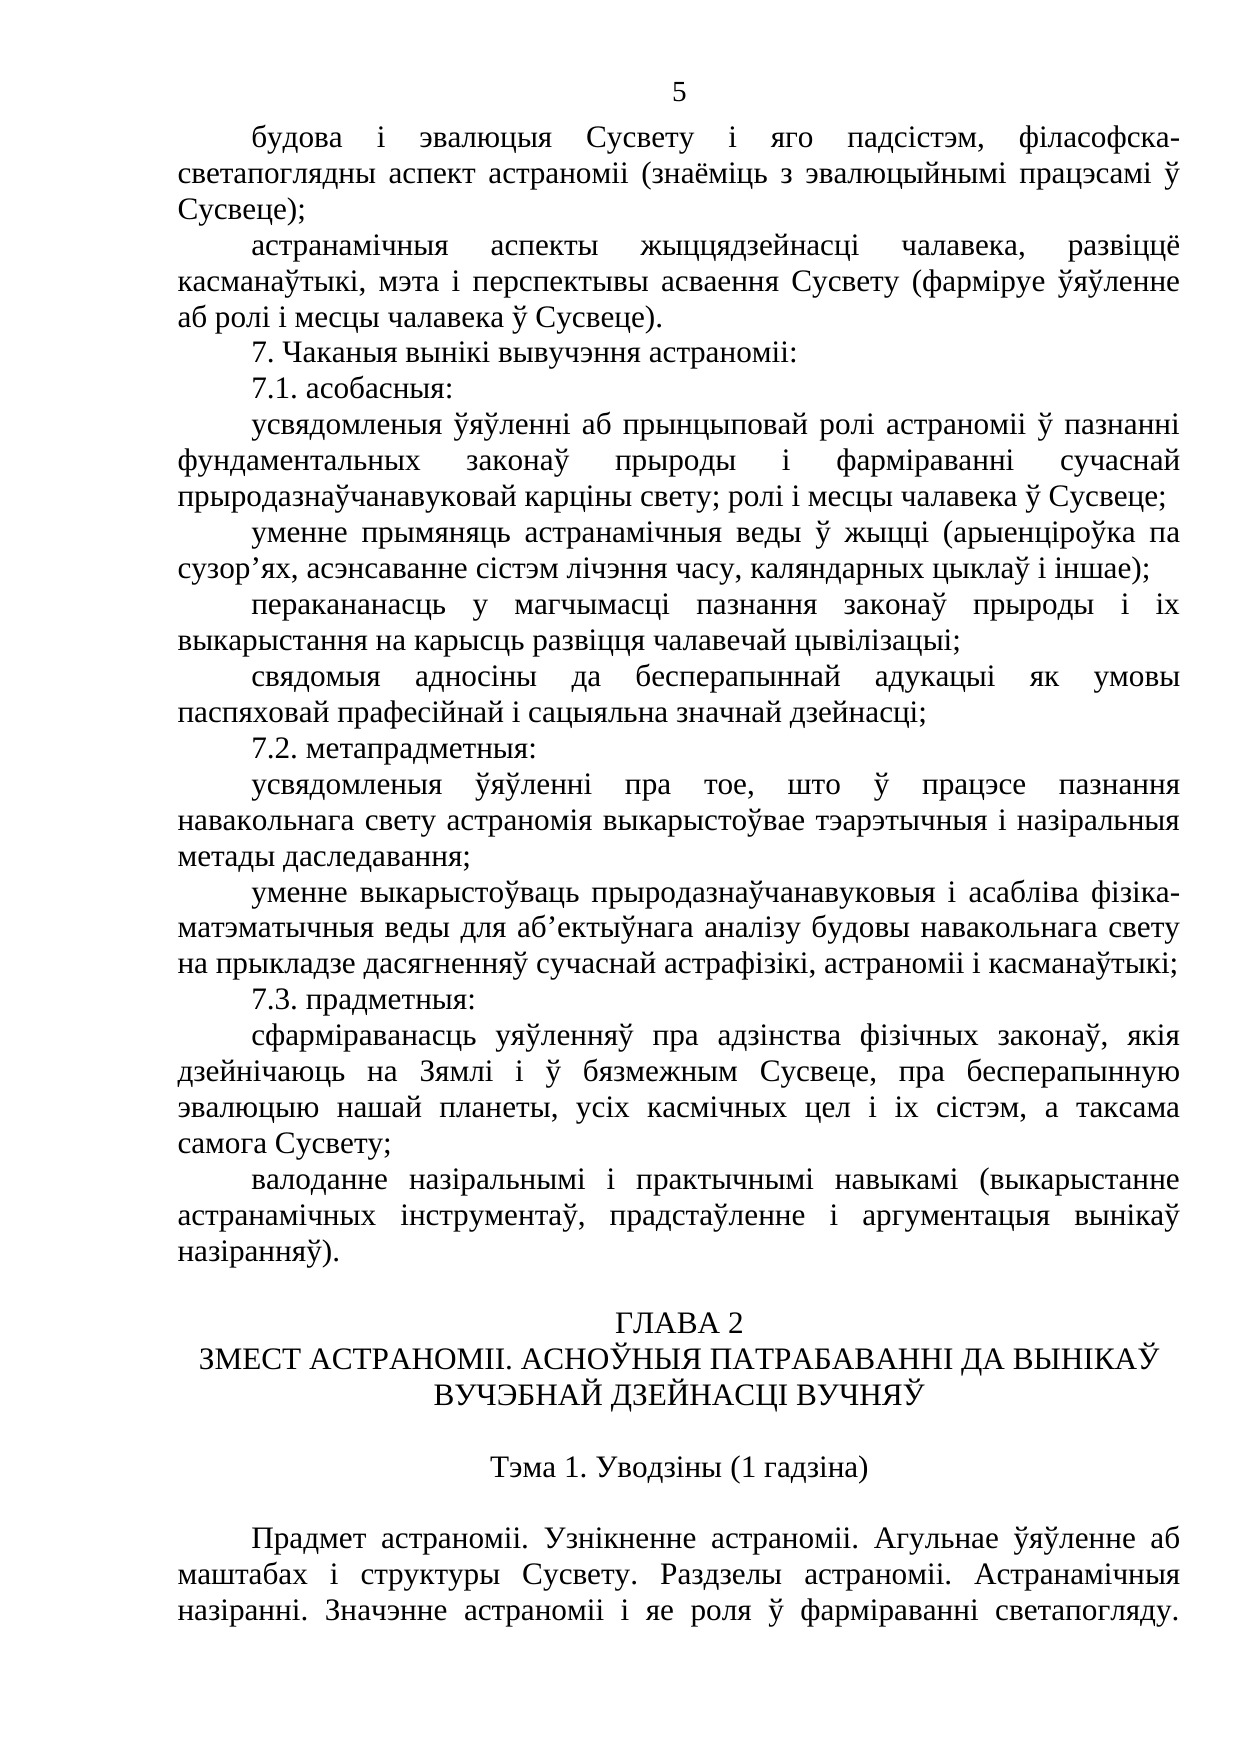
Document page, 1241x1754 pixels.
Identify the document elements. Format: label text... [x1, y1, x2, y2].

text валоданне назіральнымі і практычнымі навыкамі (выкарыстанне астранамічных інструментаў, прадстаўленне і аргументацыя вынікаў назіранняў). [177, 1160, 1181, 1268]
text усвядомленыя ўяўленні пра тое, што ў працэсе пазнання навакольнага свету астраномія выкарыстоўвае тэарэтычныя і назіральныя метады даследавання; [177, 765, 1181, 873]
text ГЛАВА 2 [177, 1304, 1181, 1340]
text сфарміраванасць уяўленняў пра адзінства фізічных законаў, якія дзейнічаюць на Зямлі і ў бязмежным Сусвеце, пра бесперапынную эвалюцыю нашай планеты, усіх касмічных цел і іх сістэм, а таксама самога Сусвету; [177, 1017, 1181, 1160]
text астранамічныя аспекты жыццядзейнасці чалавека, развіццё касманаўтыкі, мэта і перспектывы асваення Сусвету (фарміруе ўяўленне аб ролі і месцы чалавека ў Сусвеце). [177, 226, 1181, 334]
text перакананасць у магчымасці пазнання законаў прыроды і іх выкарыстання на карысць развіцця чалавечай цывілізацыі; [177, 585, 1181, 657]
text 7. Чаканыя вынікі вывучэння астраноміі: [177, 334, 1181, 370]
text Тэма 1. Уводзіны (1 гадзіна) [177, 1448, 1181, 1484]
text ЗМЕСТ АСТРАНОМІІ. АСНОЎНЫЯ ПАТРАБАВАННІ ДА ВЫНІКАЎ ВУЧЭБНАЙ ДЗЕЙНАСЦІ ВУЧНЯЎ [177, 1340, 1181, 1412]
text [177, 1520, 1181, 1627]
text усвядомленыя ўяўленні аб прынцыповай ролі астраноміі ў пазнанні фундаментальных законаў прыроды і фарміраванні сучаснай прыродазнаўчанавуковай карціны свету; ролі і месцы чалавека ў Сусвеце; [177, 406, 1181, 513]
text 7.2. метапрадметныя: [177, 729, 1181, 765]
text уменне выкарыстоўваць прыродазнаўчанавуковыя і асабліва фізіка-матэматычныя веды для аб’ектыўнага аналізу будовы навакольнага свету на прыкладзе дасягненняў сучаснай астрафізікі, астраноміі і касманаўтыкі; [177, 873, 1181, 981]
text уменне прымяняць астранамічныя веды ў жыцці (арыенціроўка па сузор’ях, асэнсаванне сістэм лічэння часу, каляндарных цыклаў і іншае); [177, 513, 1181, 585]
text 7.1. асобасныя: [177, 370, 1181, 406]
text 7.3. прадметныя: [177, 981, 1181, 1017]
text свядомыя адносіны да бесперапыннай адукацыі як умовы паспяховай прафесійнай і сацыяльна значнай дзейнасці; [177, 657, 1181, 729]
text будова і эвалюцыя Сусвету і яго падсістэм, філасофска-светапоглядны аспект астраноміі (знаёміць з эвалюцыйнымі працэсамі ў Сусвеце); [177, 118, 1181, 226]
